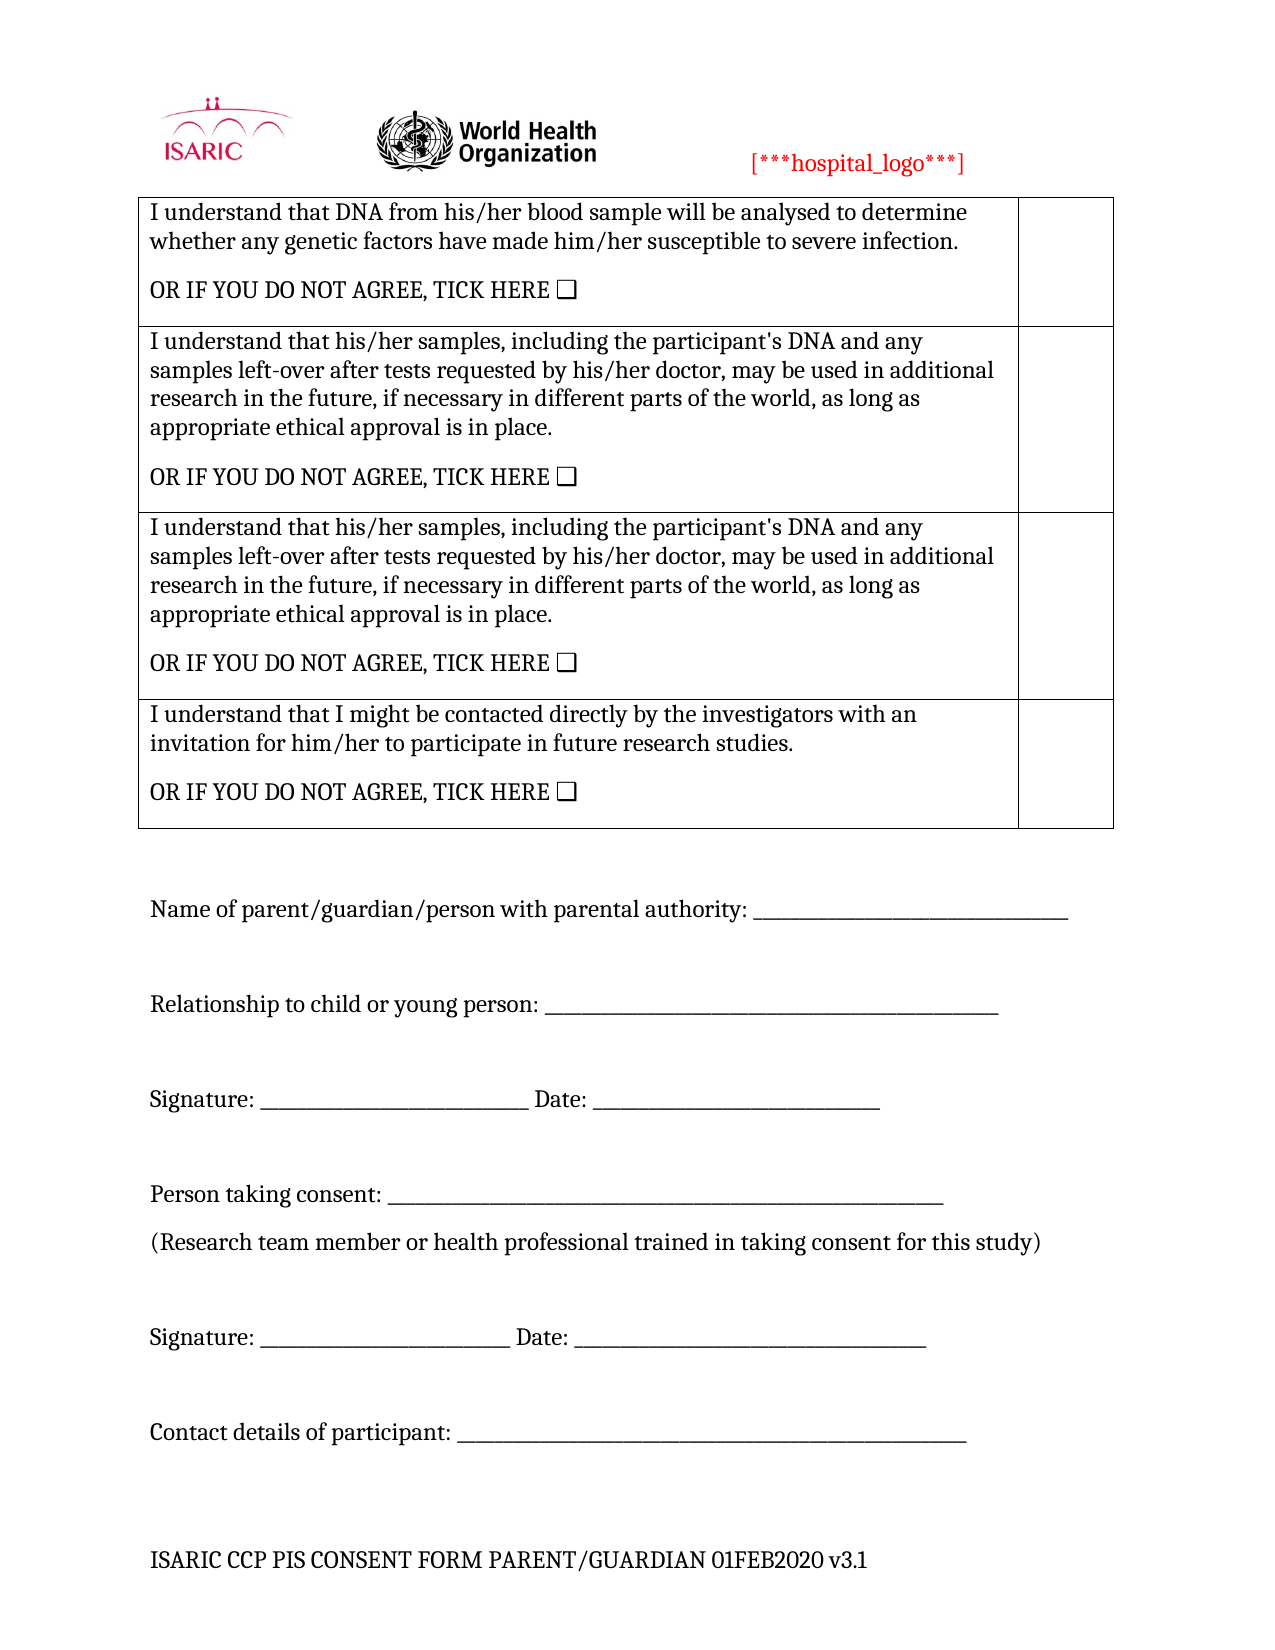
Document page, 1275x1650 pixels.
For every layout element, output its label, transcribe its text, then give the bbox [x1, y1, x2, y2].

picture [150, 93, 307, 172]
text Relationship to child or young person: _________________________________________________ [150, 990, 1125, 1019]
table_cell I understand that I might be contacted directly by the investigators with an invitation for him/her to participate in future research studies. OR IF YOU DO NOT AGREE, TICK HERE ❑ [139, 700, 1018, 828]
table_cell [1019, 513, 1113, 699]
table_cell [1019, 327, 1113, 512]
table_cell [1019, 700, 1113, 828]
table_cell I understand that his/her samples, including the participant's DNA and any samples left-over after tests requested by his/her doctor, may be used in additional research in the future, if necessary in different parts of the world, as long as appropriate ethical approval is in place. OR IF YOU DO NOT AGREE, TICK HERE ❑ [139, 513, 1018, 699]
table_cell I understand that DNA from his/her blood sample will be analysed to determine whether any genetic factors have made him/her susceptible to severe infection. OR IF YOU DO NOT AGREE, TICK HERE ❑ [139, 198, 1018, 326]
text (Research team member or health professional trained in taking consent for this study) [150, 1227, 1125, 1256]
text Contact details of participant: _______________________________________________________ [150, 1417, 1125, 1446]
picture [375, 109, 597, 172]
text Signature: _____________________________ Date: _______________________________ [150, 1085, 1125, 1114]
text Signature: ___________________________ Date: ______________________________________ [150, 1322, 1125, 1351]
table_cell [1019, 198, 1113, 326]
text Person taking consent: ____________________________________________________________ [150, 1180, 1125, 1209]
table_cell I understand that his/her samples, including the participant's DNA and any samples left-over after tests requested by his/her doctor, may be used in additional research in the future, if necessary in different parts of the world, as long as appropriate ethical approval is in place. OR IF YOU DO NOT AGREE, TICK HERE ❑ [139, 327, 1018, 512]
text Name of parent/guardian/person with parental authority: __________________________________ [150, 895, 1125, 924]
